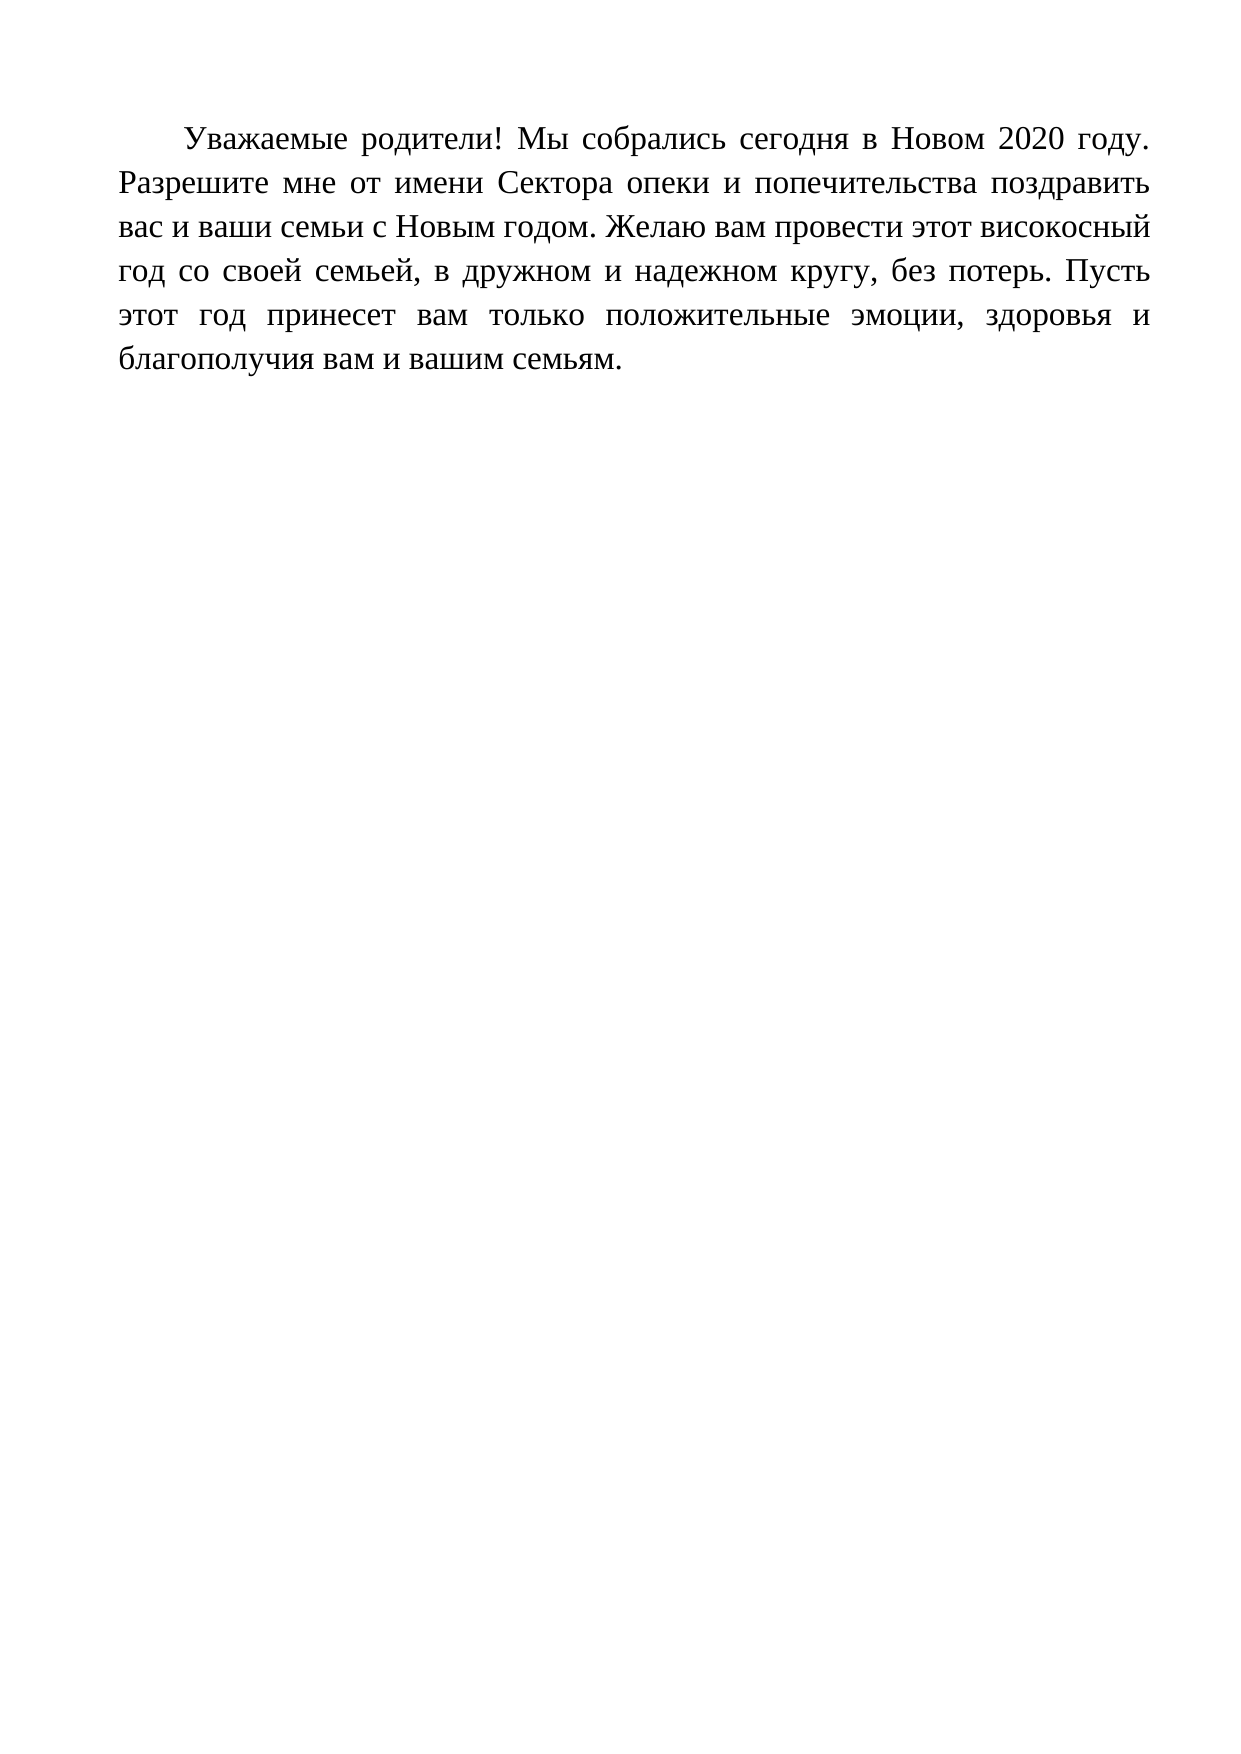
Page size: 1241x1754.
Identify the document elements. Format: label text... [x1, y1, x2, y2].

text Уважаемые родители! Мы собрались сегодня в Новом 2020 году. Разрешите мне от имени Сектора опеки и попечительства поздравить вас и ваши семьи с Новым годом. Желаю вам провести этот високосный год со своей семьей, в дружном и надежном кругу, без потерь. Пусть этот год принесет вам только положительные эмоции, здоровья и благополучия вам и вашим семьям. [118, 118, 1152, 377]
